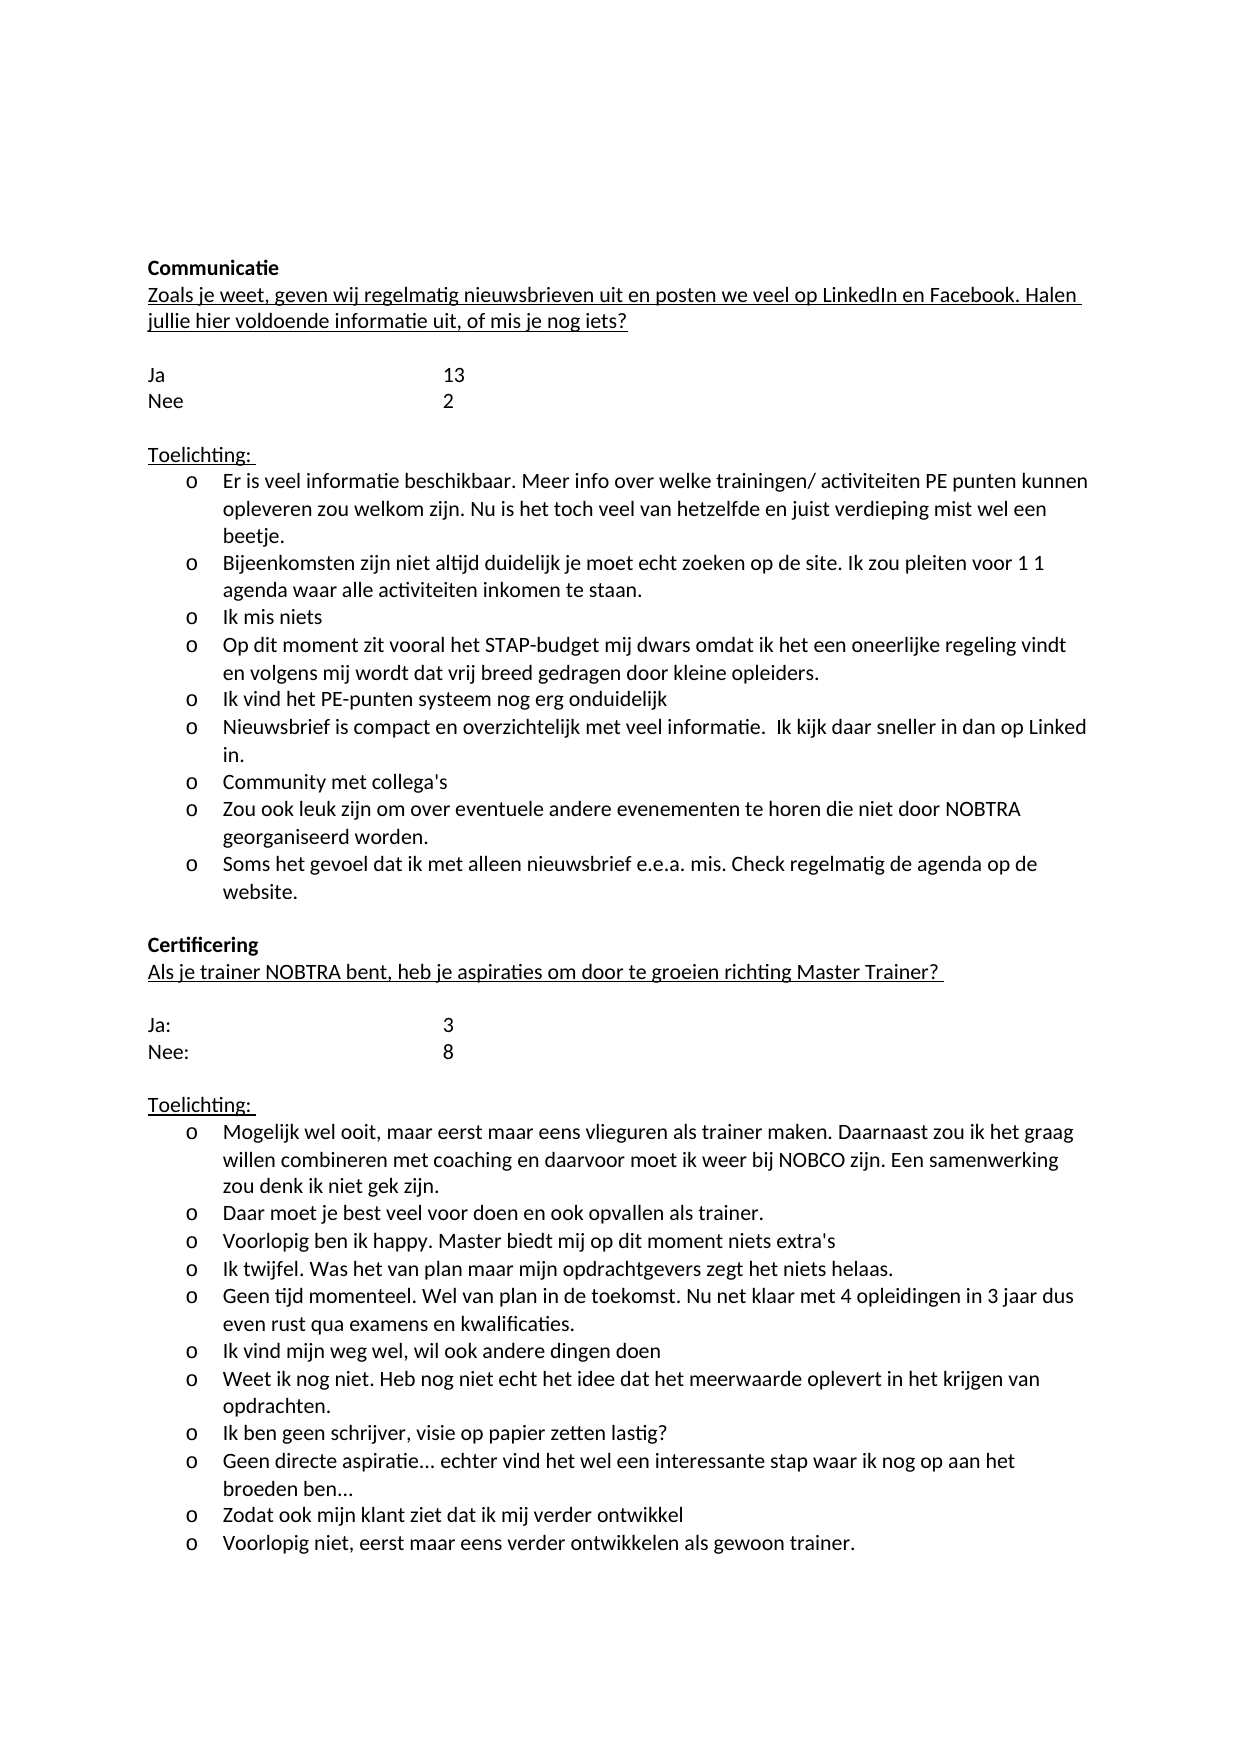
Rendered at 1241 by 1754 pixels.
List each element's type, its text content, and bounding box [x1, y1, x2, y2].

text Certificering [148, 931, 1093, 958]
list Soms het gevoel dat ik met alleen nieuwsbrief e.e.a. mis. Check regelmatig de agenda op de website. [185, 850, 1093, 904]
text Nee: 8 [148, 1038, 1093, 1064]
list Op dit moment zit vooral het STAP-budget mij dwars omdat ik het een oneerlijke regeling vindt en volgens mij wordt dat vrij breed gedragen door kleine opleiders. [185, 631, 1093, 686]
list Weet ik nog niet. Heb nog niet echt het idee dat het meerwaarde oplevert in het krijgen van opdrachten. [185, 1365, 1093, 1419]
list Ik vind het PE-punten systeem nog erg onduidelijk [185, 686, 1093, 713]
text Ja 13 [148, 361, 1093, 388]
text Toelichting: [148, 1091, 1093, 1118]
list Ik vind mijn weg wel, wil ook andere dingen doen [185, 1337, 1093, 1365]
list Ik twijfel. Was het van plan maar mijn opdrachtgevers zegt het niets helaas. [185, 1255, 1093, 1282]
text Ja: 3 [148, 1011, 1093, 1038]
list Community met collega's [185, 768, 1093, 796]
list Daar moet je best veel voor doen en ook opvallen als trainer. [185, 1199, 1093, 1227]
list Voorlopig niet, eerst maar eens verder ontwikkelen als gewoon trainer. [185, 1529, 1093, 1584]
list Geen directe aspiratie... echter vind het wel een interessante stap waar ik nog op aan het broeden ben... [185, 1447, 1093, 1502]
list Ik mis niets [185, 603, 1093, 631]
list Geen tijd momenteel. Wel van plan in de toekomst. Nu net klaar met 4 opleidingen in 3 jaar dus even rust qua examens en kwalificaties. [185, 1282, 1093, 1337]
text Zoals je weet, geven wij regelmatig nieuwsbrieven uit en posten we veel op LinkedIn en Facebook. Halen jullie hier voldoende informatie uit, of mis je nog iets? [148, 281, 1093, 334]
text Nee 2 [148, 388, 1093, 414]
list Nieuwsbrief is compact en overzichtelijk met veel informatie. Ik kijk daar sneller in dan op Linked in. [185, 713, 1093, 768]
text Toelichting: [148, 441, 1093, 468]
list Bijeenkomsten zijn niet altijd duidelijk je moet echt zoeken op de site. Ik zou pleiten voor 1 1 agenda waar alle activiteiten inkomen te staan. [185, 549, 1093, 603]
list Ik ben geen schrijver, visie op papier zetten lastig? [185, 1419, 1093, 1447]
list Mogelijk wel ooit, maar eerst maar eens vlieguren als trainer maken. Daarnaast zou ik het graag willen combineren met coaching en daarvoor moet ik weer bij NOBCO zijn. Een samenwerking zou denk ik niet gek zijn. [185, 1118, 1093, 1199]
text Communicatie [148, 254, 1093, 281]
list Zodat ook mijn klant ziet dat ik mij verder ontwikkel [185, 1502, 1093, 1529]
text Als je trainer NOBTRA bent, heb je aspiraties om door te groeien richting Master Trainer? [148, 958, 1093, 984]
list Er is veel informatie beschikbaar. Meer info over welke trainingen/ activiteiten PE punten kunnen opleveren zou welkom zijn. Nu is het toch veel van hetzelfde en juist verdieping mist wel een beetje. [185, 468, 1093, 549]
list Zou ook leuk zijn om over eventuele andere evenementen te horen die niet door NOBTRA georganiseerd worden. [185, 796, 1093, 850]
list Voorlopig ben ik happy. Master biedt mij op dit moment niets extra's [185, 1227, 1093, 1255]
